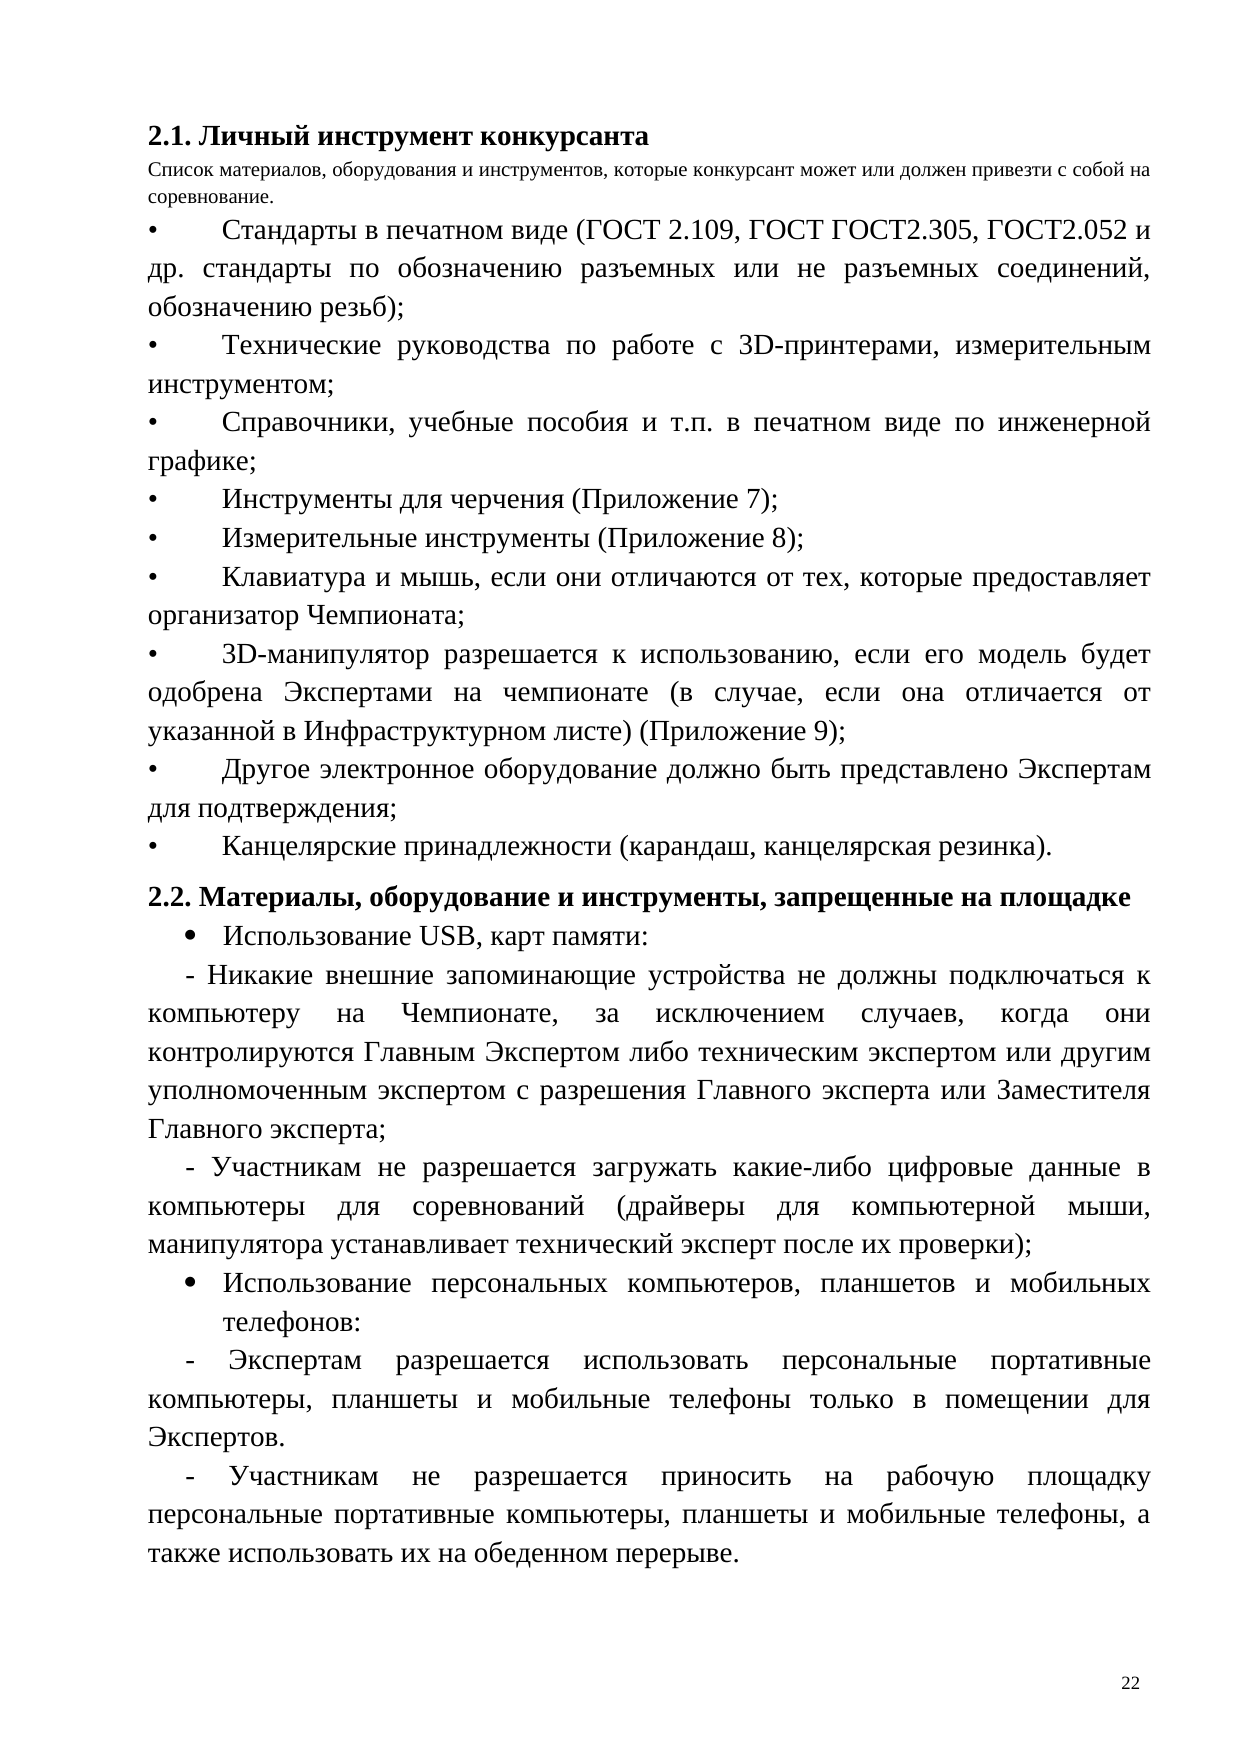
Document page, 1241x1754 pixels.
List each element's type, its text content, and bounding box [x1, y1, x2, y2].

text • Клавиатура и мышь, если они отличаются от тех, которые предоставляет организатор Чемпионата; [148, 559, 1152, 631]
text • Измерительные инструменты (Приложение 8); [148, 520, 1152, 554]
text • Инструменты для черчения (Приложение 7); [148, 482, 1152, 515]
text - Участникам не разрешается приносить на рабочую площадку персональные портативные компьютеры, планшеты и мобильные телефоны, а также использовать их на обеденном перерыве. [148, 1458, 1152, 1568]
text • Стандарты в печатном виде (ГОСТ 2.109, ГОСТ ГОСТ2.305, ГОСТ2.052 и др. стандарты по обозначению разъемных или не разъемных соединений, обозначению резьб); [148, 212, 1152, 322]
text • Канцелярские принадлежности (карандаш, канцелярская резинка). [148, 828, 1152, 862]
text • Справочники, учебные пособия и т.п. в печатном виде по инженерной графике; [148, 404, 1152, 477]
text - Экспертам разрешается использовать персональные портативные компьютеры, планшеты и мобильные телефоны только в помещении для Экспертов. [148, 1342, 1152, 1453]
text • Другое электронное оборудование должно быть представлено Экспертам для подтверждения; [148, 751, 1152, 823]
subtitle 2.2. Материалы, оборудование и инструменты, запрещенные на площадке [148, 879, 1152, 913]
list Использование USB, карт памяти: [185, 918, 1152, 952]
text - Никакие внешние запоминающие устройства не должны подключаться к компьютеру на Чемпионате, за исключением случаев, когда они контролируются Главным Экспертом либо техническим экспертом или другим уполномоченным экспертом с разрешения Главного эксперта или Заместителя Главного эксперта; [148, 957, 1152, 1144]
text • 3D-манипулятор разрешается к использованию, если его модель будет одобрена Экспертами на чемпионате (в случае, если она отличается от указанной в Инфраструктурном листе) (Приложение 9); [148, 636, 1152, 746]
text Список материалов, оборудования и инструментов, которые конкурсант может или должен привезти с собой на соревнование. [148, 157, 1152, 208]
text • Технические руководства по работе с 3D-принтерами, измерительным инструментом; [148, 327, 1152, 399]
list Использование персональных компьютеров, планшетов и мобильных телефонов: [185, 1265, 1152, 1337]
text 2.1. Личный инструмент конкурсанта [148, 118, 1152, 152]
text - Участникам не разрешается загружать какие-либо цифровые данные в компьютеры для соревнований (драйверы для компьютерной мыши, манипулятора устанавливает технический эксперт после их проверки); [148, 1149, 1152, 1260]
